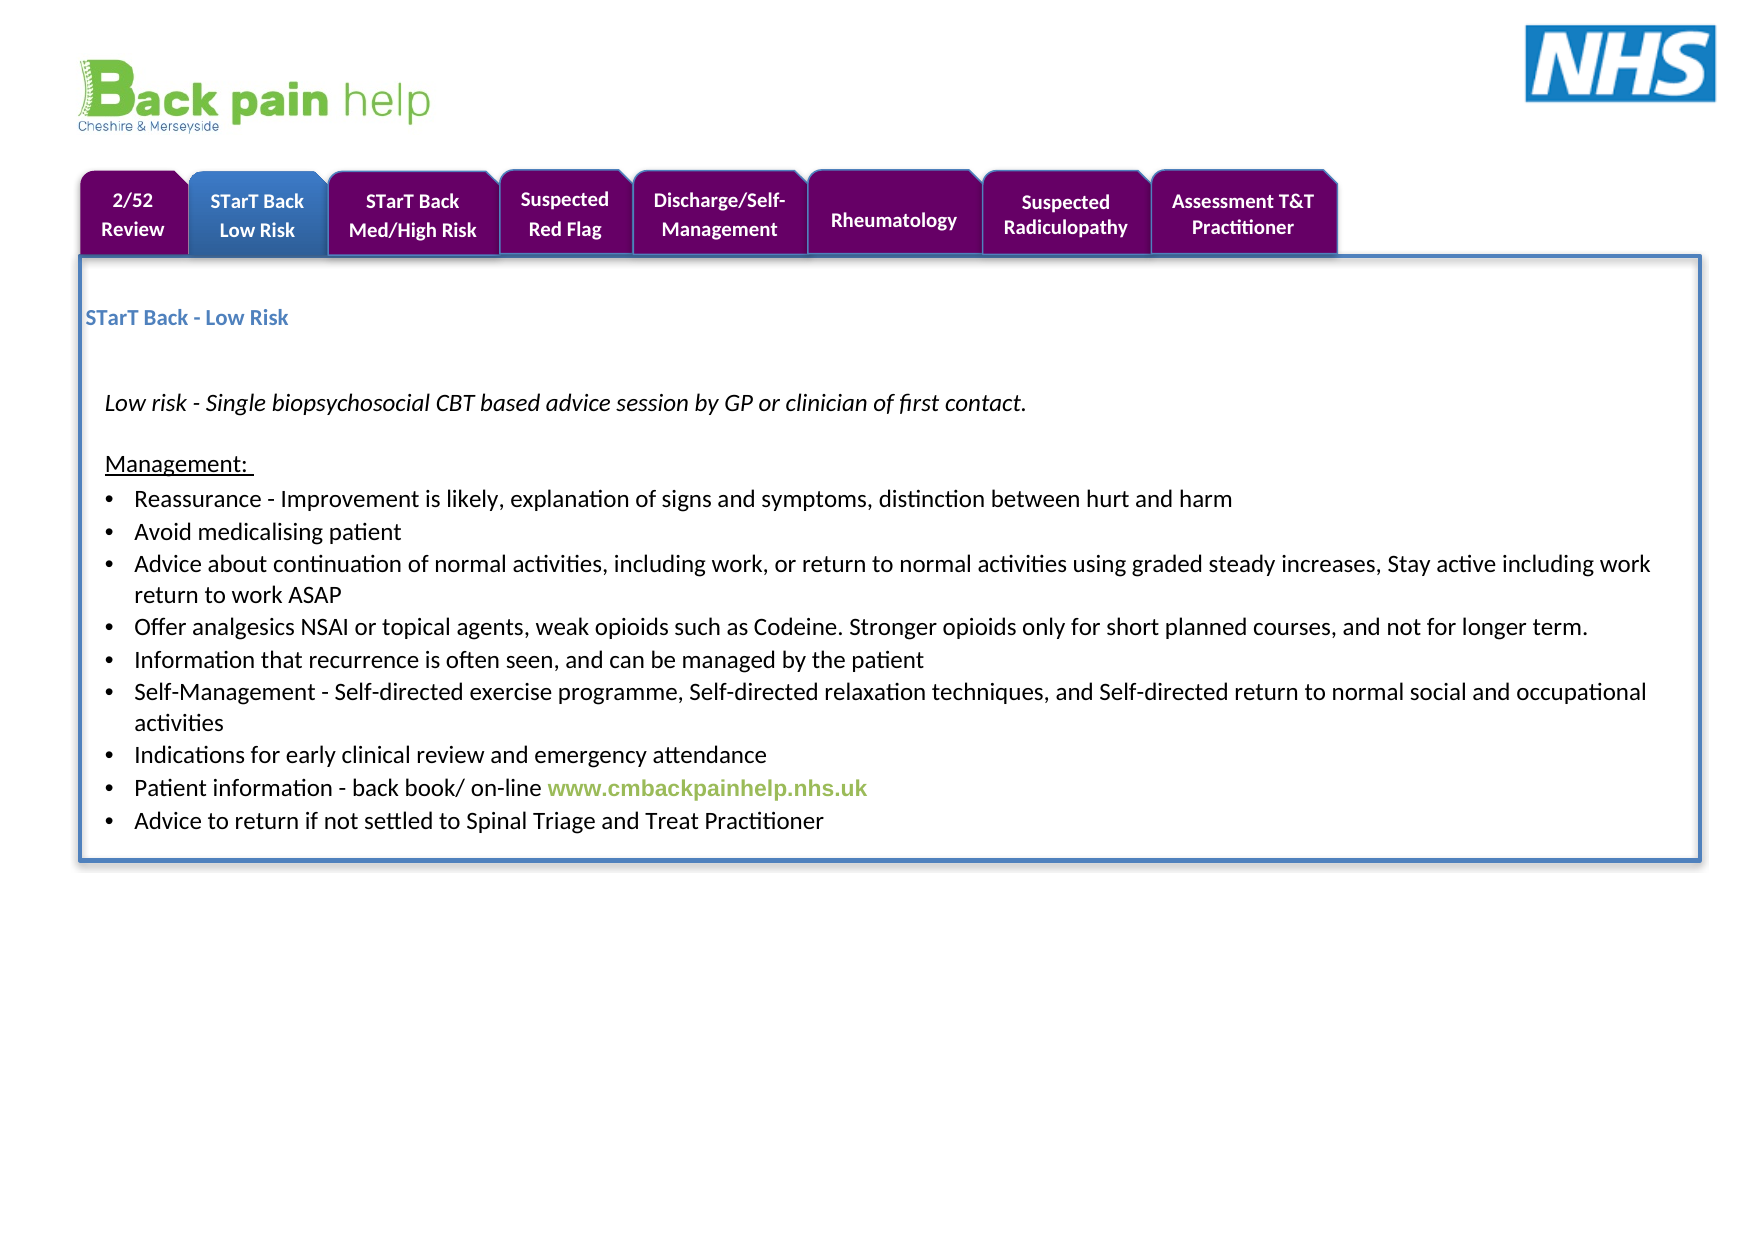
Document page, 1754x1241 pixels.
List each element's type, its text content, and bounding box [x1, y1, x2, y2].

list Advice to return if not settled to Spinal Triage and Treat Practitioner [104, 805, 1679, 835]
text Low risk - Single biopsychosocial CBT based advice session by GP or clinician of first contact. [104, 387, 1679, 417]
list Reassurance - Improvement is likely, explanation of signs and symptoms, distinction between hurt and harm [104, 483, 1679, 513]
list Advice about continuation of normal activities, including work, or return to normal activities using graded steady increases, Stay active including work return to work ASAP [104, 548, 1679, 609]
text STarT Back - Low Risk [87, 303, 1679, 331]
list Self-Management - Self-directed exercise programme, Self-directed relaxation techniques, and Self-directed return to normal social and occupational activities [104, 677, 1679, 738]
text Management: [104, 448, 1679, 478]
picture [1511, 13, 1728, 113]
list Patient information - back book/ on-line www.cmbackpainhelp.nhs.uk [104, 772, 1679, 803]
list Offer analgesics NSAI or topical agents, weak opioids such as Codeine. Stronger opioids only for short planned courses, and not for longer term. [104, 611, 1679, 642]
list Indications for early clinical review and emergency attendance [104, 740, 1679, 770]
list Avoid medicalising patient [104, 516, 1679, 546]
list Information that recurrence is often seen, and can be managed by the patient [104, 644, 1679, 674]
picture [62, 53, 439, 135]
